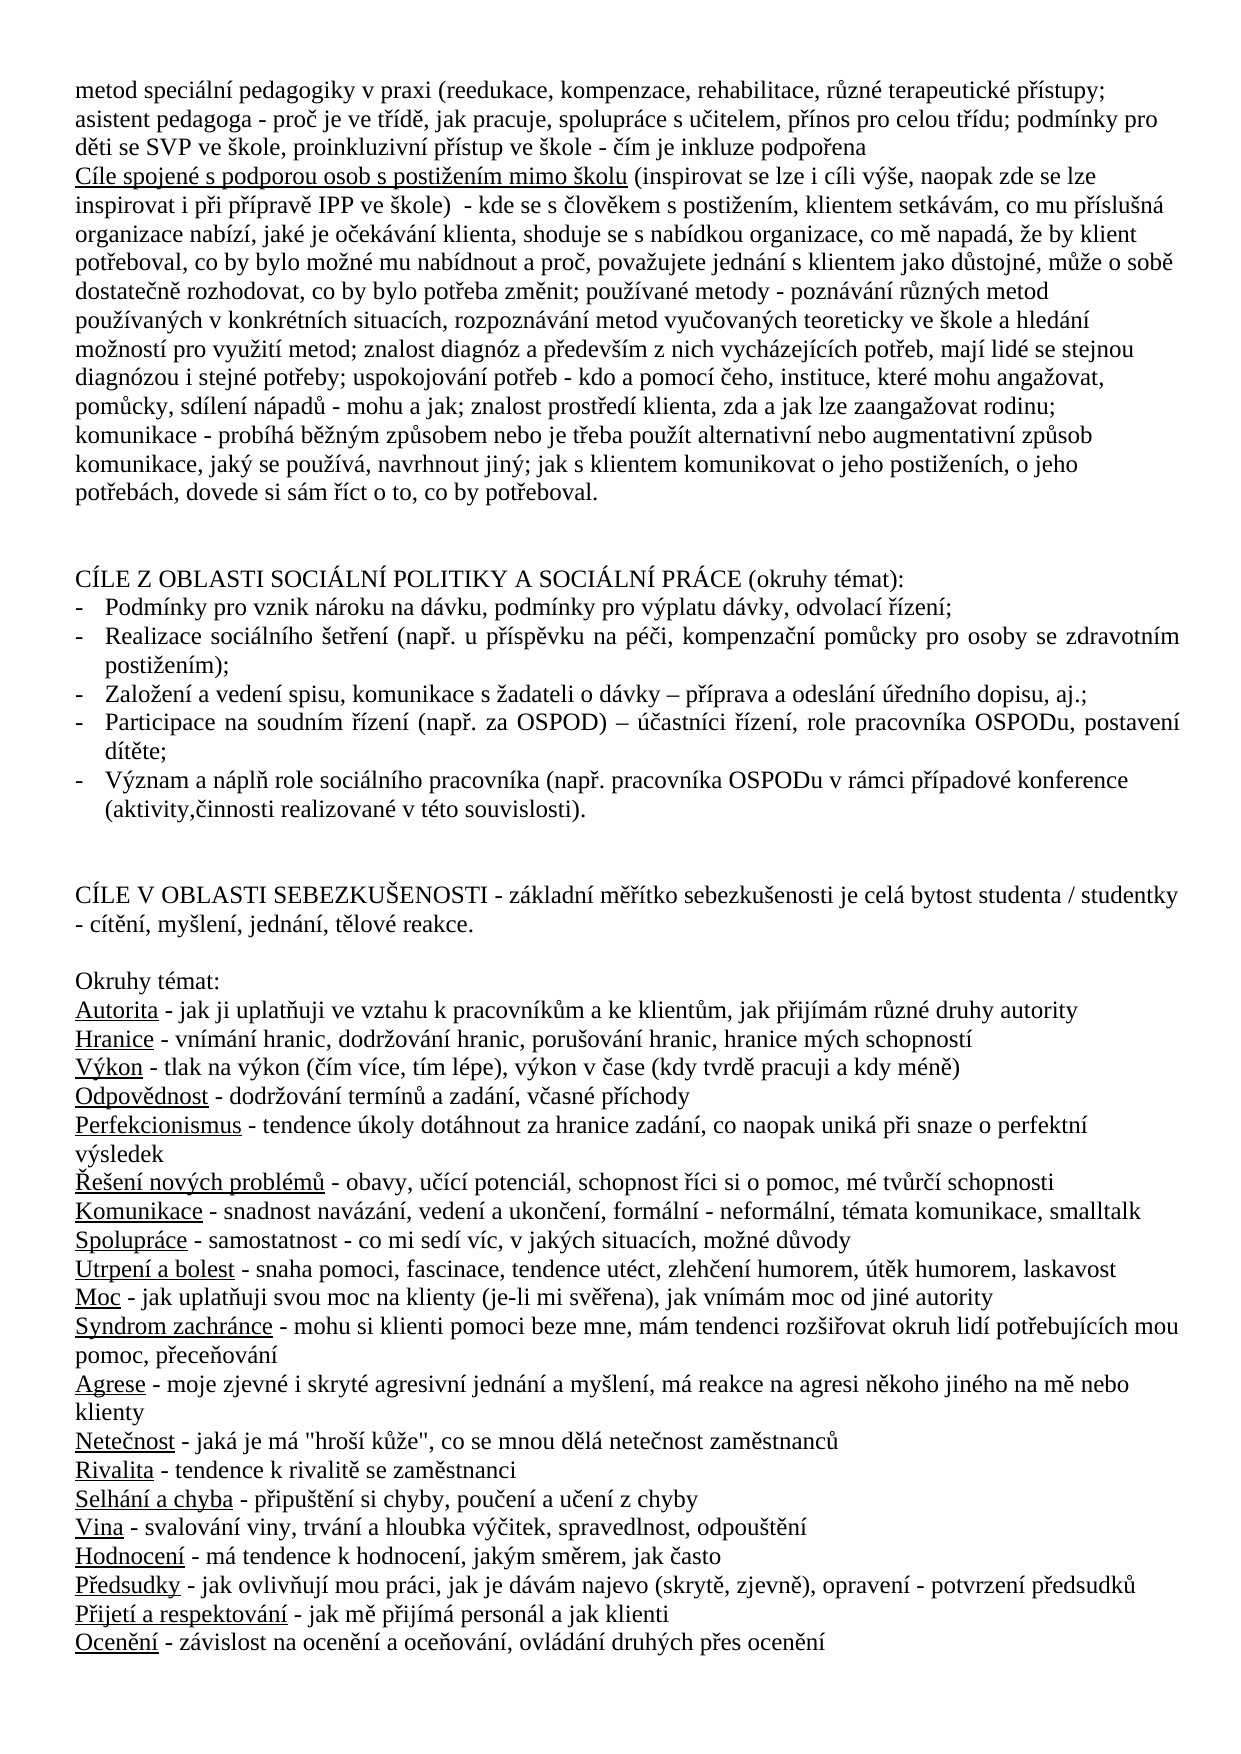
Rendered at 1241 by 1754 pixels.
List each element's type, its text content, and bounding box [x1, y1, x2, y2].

text Hranice - vnímání hranic, dodržování hranic, porušování hranic, hranice mých schopností [75, 1024, 1181, 1052]
text Komunikace - snadnost navázání, vedení a ukončení, formální - neformální, témata komunikace, smalltalk [75, 1196, 1181, 1225]
text Selhání a chyba - připuštění si chyby, poučení a učení z chyby [75, 1484, 1181, 1512]
text Moc - jak uplatňuji svou moc na klienty (je-li mi svěřena), jak vnímám moc od jiné autority [75, 1282, 1181, 1311]
list Participace na soudním řízení (např. za OSPOD) – účastníci řízení, role pracovníka OSPODu, postavení dítěte; [75, 707, 1181, 765]
text Agrese - moje zjevné i skryté agresivní jednání a myšlení, má reakce na agresi někoho jiného na mě nebo klienty [75, 1369, 1181, 1426]
text Přijetí a respektování - jak mě přijímá personál a jak klienti [75, 1599, 1181, 1627]
text Odpovědnost - dodržování termínů a zadání, včasné příchody [75, 1081, 1181, 1110]
text Utrpení a bolest - snaha pomoci, fascinace, tendence utéct, zlehčení humorem, útěk humorem, laskavost [75, 1254, 1181, 1282]
text Předsudky - jak ovlivňují mou práci, jak je dávám najevo (skrytě, zjevně), opravení - potvrzení předsudků [75, 1570, 1181, 1599]
text Cíle spojené s podporou osob s postižením mimo školu (inspirovat se lze i cíli výše, naopak zde se lze inspirovat i při přípravě IPP ve škole) - kde se s člověkem s postižením, klientem setkávám, co mu příslušná organizace nabízí, jaké je očekávání klienta, shoduje se s nabídkou organizace, co mě napadá, že by klient potřeboval, co by bylo možné mu nabídnout a proč, považujete jednání s klientem jako důstojné, může o sobě dostatečně rozhodovat, co by bylo potřeba změnit; používané metody - poznávání různých metod používaných v konkrétních situacích, rozpoznávání metod vyučovaných teoreticky ve škole a hledání možností pro využití metod; znalost diagnóz a především z nich vycházejících potřeb, mají lidé se stejnou diagnózou i stejné potřeby; uspokojování potřeb - kdo a pomocí čeho, instituce, které mohu angažovat, pomůcky, sdílení nápadů - mohu a jak; znalost prostředí klienta, zda a jak lze zaangažovat rodinu; komunikace - probíhá běžným způsobem nebo je třeba použít alternativní nebo augmentativní způsob komunikace, jaký se používá, navrhnout jiný; jak s klientem komunikovat o jeho postiženích, o jeho potřebách, dovede si sám říct o to, co by potřeboval. [75, 161, 1181, 506]
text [75, 75, 1181, 161]
text Rivalita - tendence k rivalitě se zaměstnanci [75, 1455, 1181, 1484]
text Okruhy témat: [75, 966, 1181, 995]
text Netečnost - jaká je má "hroší kůže", co se mnou dělá netečnost zaměstnanců [75, 1426, 1181, 1455]
text Hodnocení - má tendence k hodnocení, jakým směrem, jak často [75, 1541, 1181, 1570]
list Realizace sociálního šetření (např. u příspěvku na péči, kompenzační pomůcky pro osoby se zdravotním postižením); [75, 621, 1181, 679]
text CÍLE Z OBLASTI SOCIÁLNÍ POLITIKY A SOCIÁLNÍ PRÁCE (okruhy témat): [75, 564, 1181, 592]
text CÍLE V OBLASTI SEBEZKUŠENOSTI - základní měřítko sebezkušenosti je celá bytost studenta / studentky - cítění, myšlení, jednání, tělové reakce. [75, 880, 1181, 937]
text Autorita - jak ji uplatňuji ve vztahu k pracovníkům a ke klientům, jak přijímám různé druhy autority [75, 995, 1181, 1024]
text Řešení nových problémů - obavy, učící potenciál, schopnost říci si o pomoc, mé tvůrčí schopnosti [75, 1167, 1181, 1196]
list Význam a náplň role sociálního pracovníka (např. pracovníka OSPODu v rámci případové konference (aktivity,činnosti realizované v této souvislosti). [75, 765, 1181, 880]
text Perfekcionismus - tendence úkoly dotáhnout za hranice zadání, co naopak uniká při snaze o perfektní výsledek [75, 1110, 1181, 1167]
list Podmínky pro vznik nároku na dávku, podmínky pro výplatu dávky, odvolací řízení; [75, 592, 1181, 621]
text Vina - svalování viny, trvání a hloubka výčitek, spravedlnost, odpouštění [75, 1512, 1181, 1541]
text Spolupráce - samostatnost - co mi sedí víc, v jakých situacích, možné důvody [75, 1225, 1181, 1254]
text Syndrom zachránce - mohu si klienti pomoci beze mne, mám tendenci rozšiřovat okruh lidí potřebujících mou pomoc, přeceňování [75, 1311, 1181, 1369]
text Ocenění - závislost na ocenění a oceňování, ovládání druhých přes ocenění [75, 1627, 1181, 1656]
list Založení a vedení spisu, komunikace s žadateli o dávky – příprava a odeslání úředního dopisu, aj.; [75, 679, 1181, 707]
text Výkon - tlak na výkon (čím více, tím lépe), výkon v čase (kdy tvrdě pracuji a kdy méně) [75, 1052, 1181, 1081]
